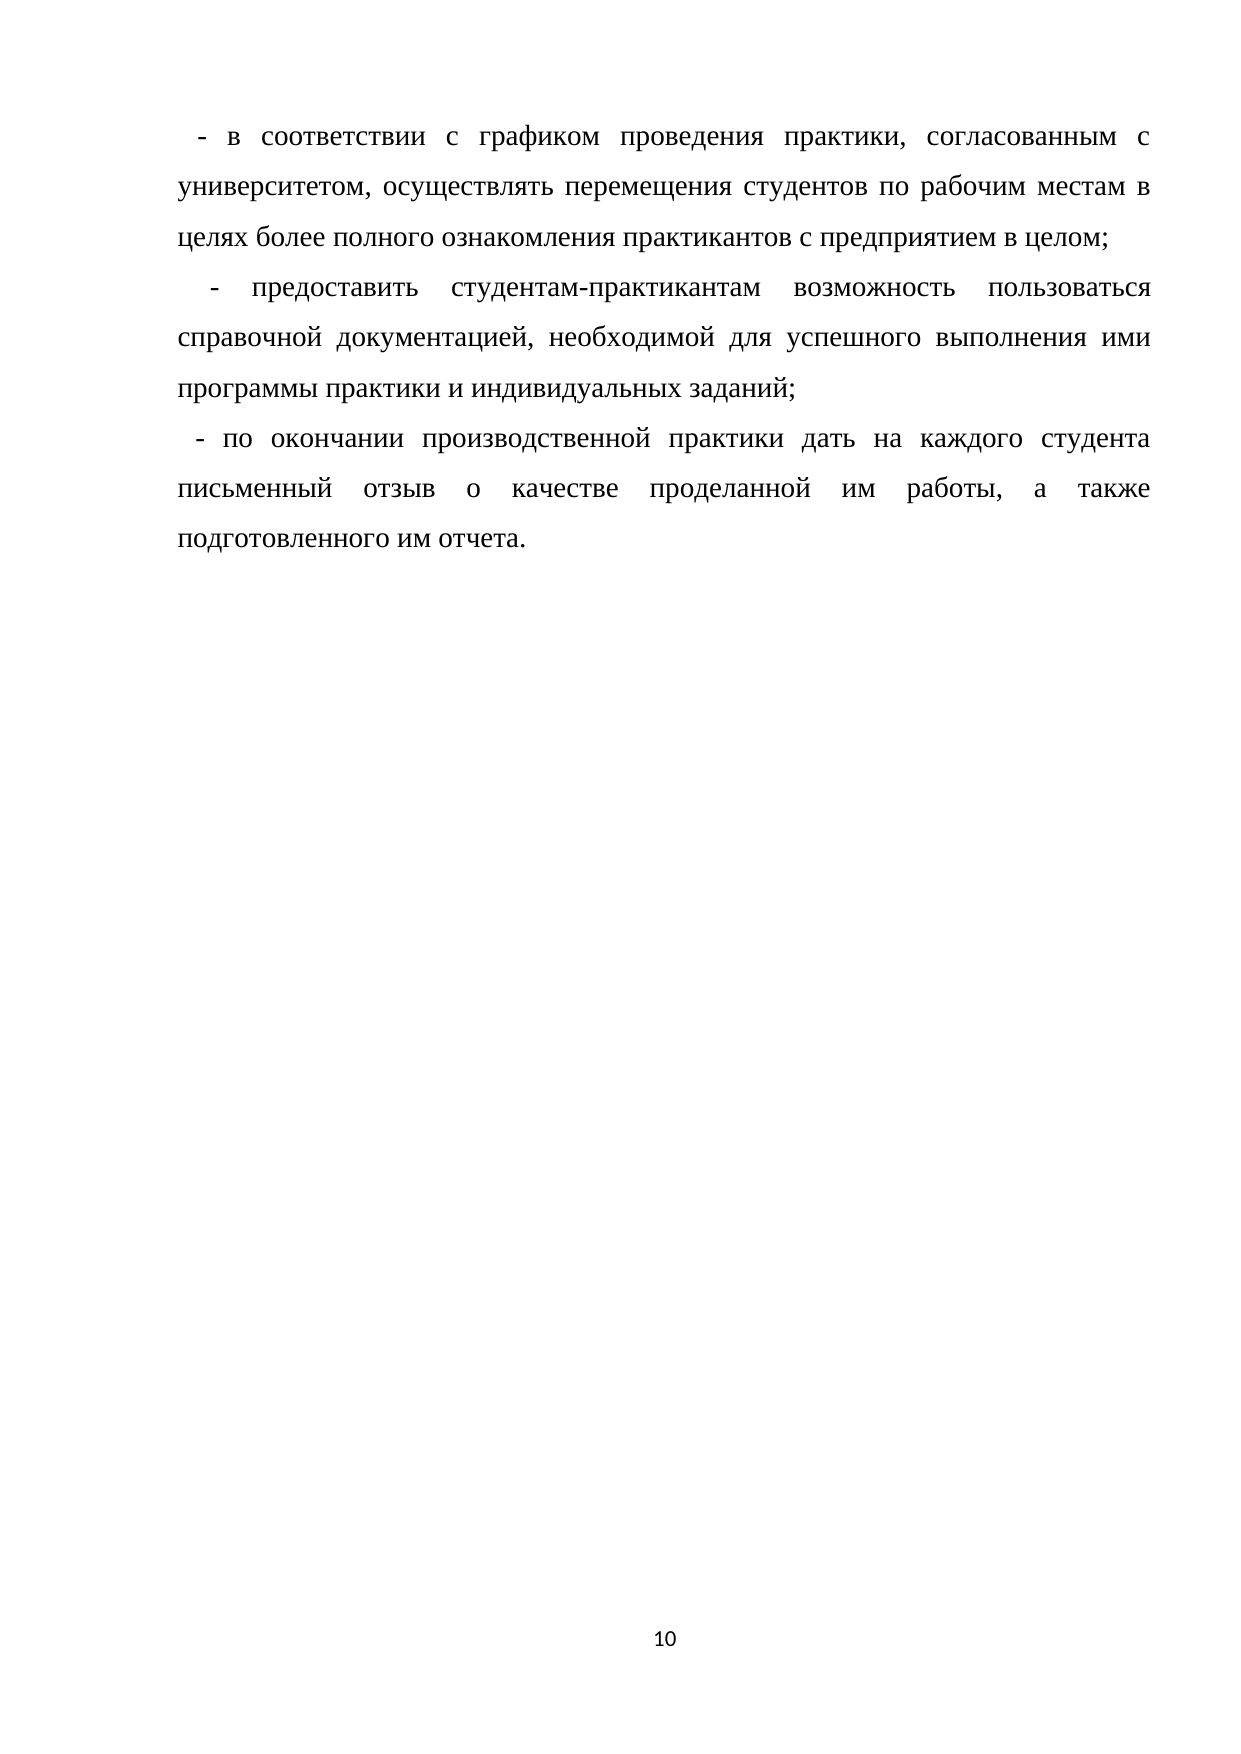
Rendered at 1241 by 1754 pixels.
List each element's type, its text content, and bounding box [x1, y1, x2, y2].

text - в соответствии с графиком проведения практики, согласованным с университетом, осуществлять перемещения студентов по рабочим местам в целях более полного ознакомления практикантов с предприятием в целом; [177, 118, 1152, 252]
text - по окончании производственной практики дать на каждого студента письменный отзыв о качестве проделанной им работы, а также подготовленного им отчета. [177, 420, 1152, 554]
text - предоставить студентам-практикантам возможность пользоваться справочной документацией, необходимой для успешного выполнения ими программы практики и индивидуальных заданий; [177, 269, 1152, 403]
